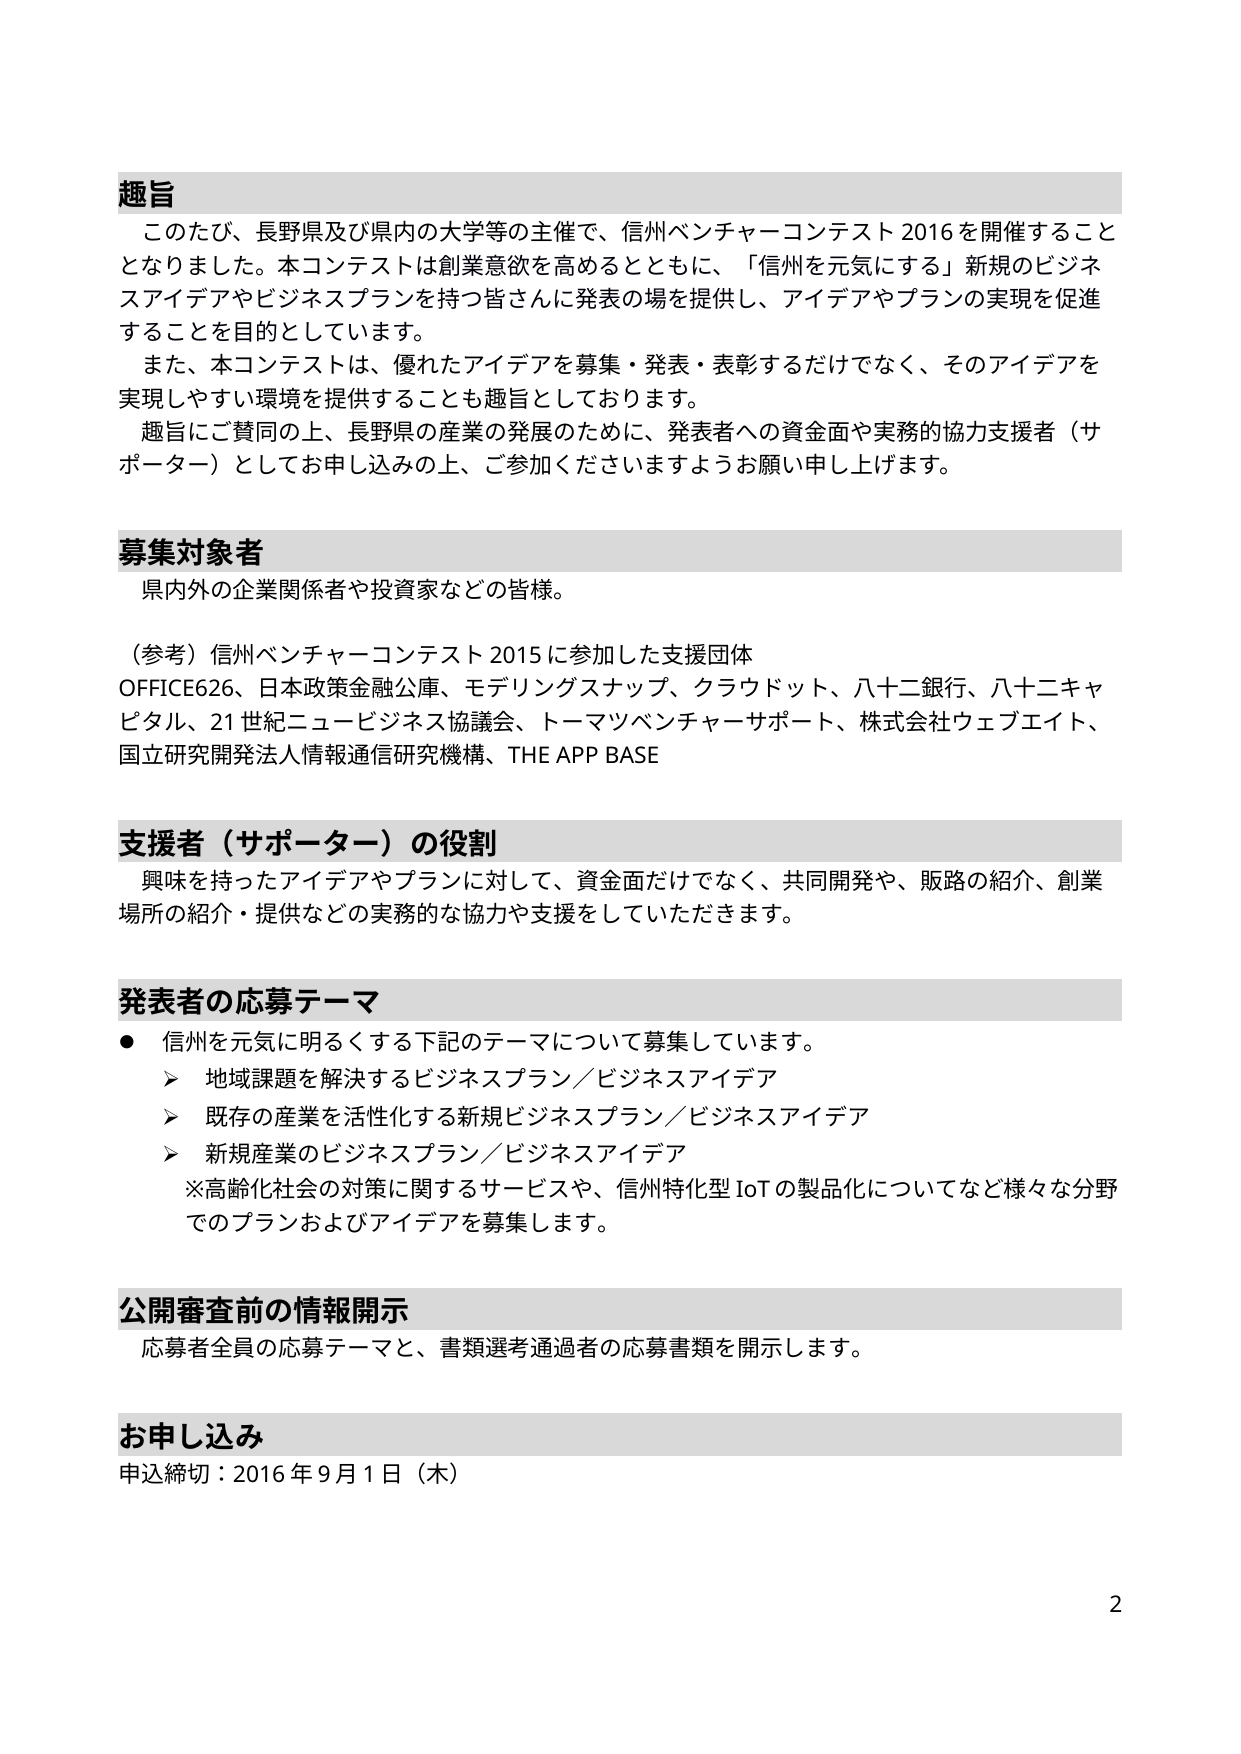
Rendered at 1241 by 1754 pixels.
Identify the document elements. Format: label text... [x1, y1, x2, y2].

text また、本コンテストは、優れたアイデアを募集・発表・表彰するだけでなく、そのアイデアを実現しやすい環境を提供することも趣旨としております。 [118, 347, 1122, 414]
text 応募者全員の応募テーマと、書類選考通過者の応募書類を開示します。 [118, 1330, 1122, 1363]
list 新規産業のビジネスプラン／ビジネスアイデア [162, 1134, 1122, 1171]
list ※高齢化社会の対策に関するサービスや、信州特化型IoTの製品化についてなど様々な分野でのプランおよびアイデアを募集します。 [185, 1171, 1122, 1238]
subtitle 公開審査前の情報開示 [118, 1288, 1122, 1330]
subtitle お申し込み [118, 1413, 1122, 1456]
text 興味を持ったアイデアやプランに対して、資金面だけでなく、共同開発や、販路の紹介、創業場所の紹介・提供などの実務的な協力や支援をしていただきます。 [118, 862, 1122, 929]
text 趣旨にご賛同の上、長野県の産業の発展のために、発表者への資金面や実務的協力支援者（サポーター）としてお申し込みの上、ご参加くださいますようお願い申し上げます。 [118, 414, 1122, 480]
text （参考）信州ベンチャーコンテスト2015に参加した支援団体 [118, 637, 1122, 670]
text 申込締切：2016年9月1日（木） [118, 1456, 1122, 1489]
subtitle 支援者（サポーター）の役割 [118, 820, 1122, 862]
text このたび、長野県及び県内の大学等の主催で、信州ベンチャーコンテスト2016を開催することとなりました。本コンテストは創業意欲を高めるとともに、「信州を元気にする」新規のビジネスアイデアやビジネスプランを持つ皆さんに発表の場を提供し、アイデアやプランの実現を促進することを目的としています。 [118, 214, 1122, 347]
list 地域課題を解決するビジネスプラン／ビジネスアイデア [162, 1059, 1122, 1096]
subtitle 趣旨 [118, 172, 1122, 214]
list 既存の産業を活性化する新規ビジネスプラン／ビジネスアイデア [162, 1096, 1122, 1134]
text OFFICE626、日本政策金融公庫、モデリングスナップ、クラウドット、八十二銀行、八十二キャピタル、21世紀ニュービジネス協議会、トーマツベンチャーサポート、株式会社ウェブエイト、国立研究開発法人情報通信研究機構、THE APP BASE [118, 670, 1122, 770]
subtitle 発表者の応募テーマ [118, 979, 1122, 1021]
subtitle 募集対象者 [118, 530, 1122, 572]
text 県内外の企業関係者や投資家などの皆様。 [118, 572, 1122, 606]
list 信州を元気に明るくする下記のテーマについて募集しています。 [118, 1021, 1122, 1059]
